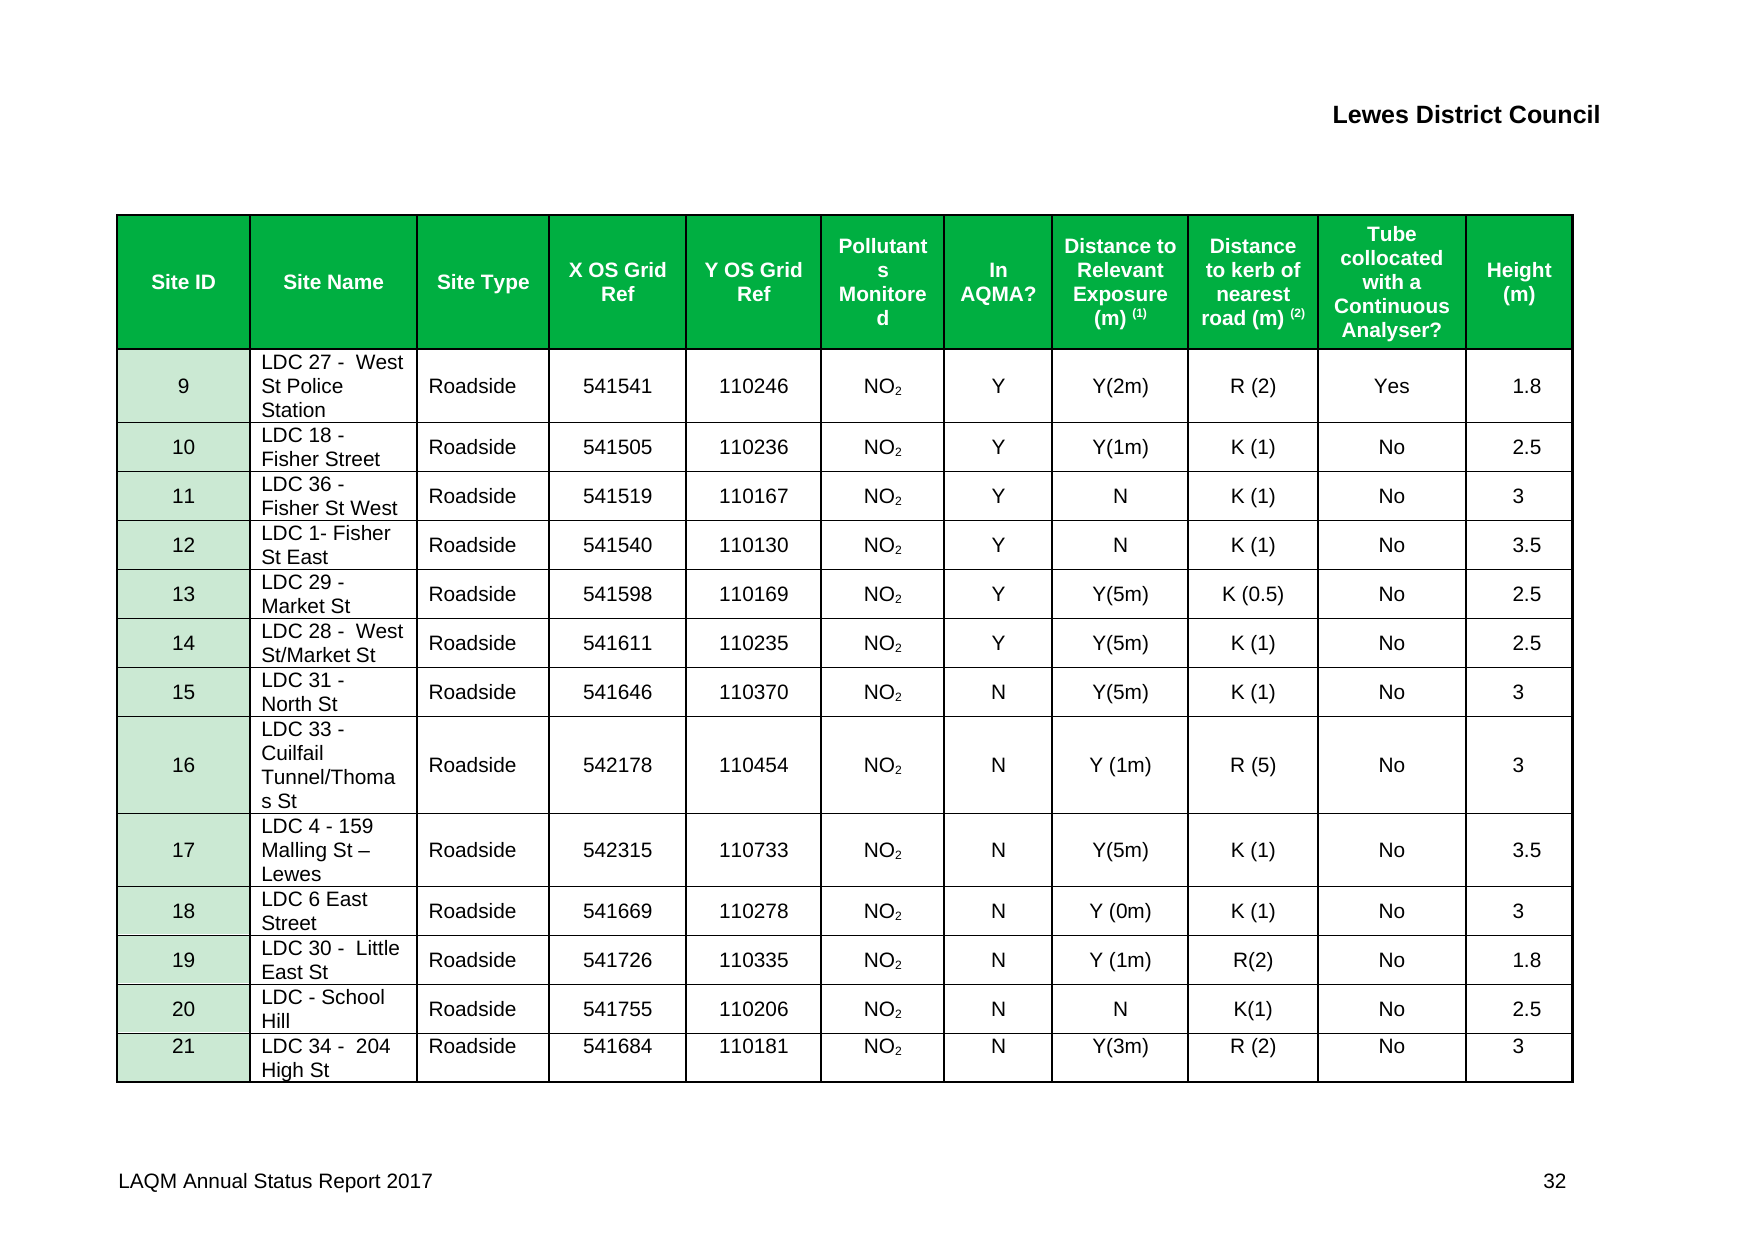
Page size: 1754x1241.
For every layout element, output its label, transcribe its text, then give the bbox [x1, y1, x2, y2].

table_cell K (1) [1189, 521, 1317, 569]
table_cell 11 [118, 472, 249, 520]
table_cell LDC 27 - West St Police Station [251, 350, 416, 422]
table_cell Y (0m) [1053, 887, 1187, 934]
table_cell 541611 [550, 619, 685, 667]
table_cell Y(5m) [1053, 814, 1187, 886]
table_cell LDC 1- Fisher St East [251, 521, 416, 569]
table_cell R(2) [1189, 936, 1317, 983]
table_cell R (2) [1189, 350, 1317, 422]
table_cell 541540 [550, 521, 685, 569]
table_cell K(1) [1189, 985, 1317, 1032]
table_cell K (1) [1189, 887, 1317, 934]
table_cell Roadside [418, 887, 548, 934]
table_cell No [1319, 1034, 1465, 1081]
table_cell NO2 [822, 1034, 943, 1081]
table_header Tube collocated with a Continuous Analyser? [1319, 216, 1465, 348]
table_header Site Type [418, 216, 548, 348]
table_cell No [1319, 936, 1465, 983]
table_cell No [1319, 717, 1465, 813]
table_cell Roadside [418, 717, 548, 813]
table_cell Roadside [418, 985, 548, 1032]
table_cell 541669 [550, 887, 685, 934]
table_cell 110246 [687, 350, 820, 422]
table_cell N [945, 936, 1051, 983]
table_cell N [1053, 985, 1187, 1032]
table_cell 3 [1467, 887, 1571, 934]
table_cell NO2 [822, 814, 943, 886]
table_cell LDC 28 - West St/Market St [251, 619, 416, 667]
table_cell LDC - School Hill [251, 985, 416, 1032]
table_cell 21 [118, 1034, 249, 1081]
table_cell 110169 [687, 570, 820, 618]
table_header Distance to kerb of nearest road (m) (2) [1189, 216, 1317, 348]
table_cell 541646 [550, 668, 685, 716]
table_cell LDC 33 - Cuilfail Tunnel/Thomas St [251, 717, 416, 813]
table_cell K (0.5) [1189, 570, 1317, 618]
table_cell 110235 [687, 619, 820, 667]
table_cell Yes [1319, 350, 1465, 422]
table_cell NO2 [822, 570, 943, 618]
table_cell NO2 [822, 423, 943, 471]
table_header Y OS Grid Ref [687, 216, 820, 348]
table_cell 1.8 [1467, 936, 1571, 983]
table_cell 9 [118, 350, 249, 422]
table_cell No [1319, 619, 1465, 667]
table_cell NO2 [822, 350, 943, 422]
table_header Site Name [251, 216, 416, 348]
table_cell N [945, 887, 1051, 934]
table_cell Y(1m) [1053, 423, 1187, 471]
table_cell K (1) [1189, 814, 1317, 886]
table_cell NO2 [822, 668, 943, 716]
table_cell N [945, 668, 1051, 716]
table_cell K (1) [1189, 619, 1317, 667]
table_cell LDC 36 - Fisher St West [251, 472, 416, 520]
table_cell LDC 4 - 159 Malling St – Lewes [251, 814, 416, 886]
table_cell 14 [118, 619, 249, 667]
table_cell 18 [118, 887, 249, 934]
table_cell No [1319, 985, 1465, 1032]
table_cell N [945, 814, 1051, 886]
table_cell Y(5m) [1053, 668, 1187, 716]
table_cell 12 [118, 521, 249, 569]
table_header Site ID [118, 216, 249, 348]
table_cell 110167 [687, 472, 820, 520]
table_cell N [945, 1034, 1051, 1081]
table_cell 541541 [550, 350, 685, 422]
table_cell Y [945, 521, 1051, 569]
table_header In AQMA? [945, 216, 1051, 348]
table_cell 3 [1467, 717, 1571, 813]
table_cell 20 [118, 985, 249, 1032]
table_cell LDC 6 East Street [251, 887, 416, 934]
table_cell K (1) [1189, 472, 1317, 520]
table_cell Roadside [418, 350, 548, 422]
table_cell N [1053, 472, 1187, 520]
table_cell Roadside [418, 1034, 548, 1081]
table_cell No [1319, 570, 1465, 618]
table_cell 2.5 [1467, 985, 1571, 1032]
table_cell Roadside [418, 936, 548, 983]
table_cell K (1) [1189, 668, 1317, 716]
table_cell NO2 [822, 887, 943, 934]
table_cell No [1319, 814, 1465, 886]
table_cell Y(2m) [1053, 350, 1187, 422]
table_cell 110370 [687, 668, 820, 716]
table_header Pollutants Monitored [822, 216, 943, 348]
table_cell NO2 [822, 717, 943, 813]
table_cell Y (1m) [1053, 717, 1187, 813]
table_cell 541598 [550, 570, 685, 618]
table_cell Y(3m) [1053, 1034, 1187, 1081]
table_cell 110206 [687, 985, 820, 1032]
table_cell 15 [118, 668, 249, 716]
table_cell No [1319, 887, 1465, 934]
table_cell Y (1m) [1053, 936, 1187, 983]
table_header X OS Grid Ref [550, 216, 685, 348]
table_cell No [1319, 472, 1465, 520]
table_cell Y [945, 350, 1051, 422]
table_cell LDC 18 - Fisher Street [251, 423, 416, 471]
table_cell 110236 [687, 423, 820, 471]
table_cell Y [945, 423, 1051, 471]
table_cell 3 [1467, 1034, 1571, 1081]
table_cell R (5) [1189, 717, 1317, 813]
table_cell Roadside [418, 521, 548, 569]
table_cell 2.5 [1467, 619, 1571, 667]
table_cell Roadside [418, 570, 548, 618]
table_cell 3.5 [1467, 814, 1571, 886]
table_cell NO2 [822, 619, 943, 667]
table_cell NO2 [822, 521, 943, 569]
table_header Distance to Relevant Exposure (m) (1) [1053, 216, 1187, 348]
table_cell N [945, 717, 1051, 813]
table_cell Roadside [418, 814, 548, 886]
table_cell Y [945, 472, 1051, 520]
table_cell LDC 31 - North St [251, 668, 416, 716]
table_cell NO2 [822, 985, 943, 1032]
table_cell No [1319, 521, 1465, 569]
table_cell N [1053, 521, 1187, 569]
table_cell 110278 [687, 887, 820, 934]
table_cell NO2 [822, 936, 943, 983]
table_cell K (1) [1189, 423, 1317, 471]
table_cell 110454 [687, 717, 820, 813]
table_cell NO2 [822, 472, 943, 520]
table_cell 19 [118, 936, 249, 983]
table_cell R (2) [1189, 1034, 1317, 1081]
table_cell 541684 [550, 1034, 685, 1081]
table_cell 3 [1467, 472, 1571, 520]
table_cell 542315 [550, 814, 685, 886]
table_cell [251, 1034, 416, 1081]
table_cell 3.5 [1467, 521, 1571, 569]
table_cell No [1319, 668, 1465, 716]
table_cell 1.8 [1467, 350, 1571, 422]
table_header Height (m) [1467, 216, 1571, 348]
table_cell 10 [118, 423, 249, 471]
table_cell 541505 [550, 423, 685, 471]
table_cell 2.5 [1467, 570, 1571, 618]
table_cell Roadside [418, 668, 548, 716]
table_cell 16 [118, 717, 249, 813]
table_cell 541726 [550, 936, 685, 983]
table_cell Y [945, 619, 1051, 667]
table_cell 542178 [550, 717, 685, 813]
table_cell 541755 [550, 985, 685, 1032]
table_cell N [945, 985, 1051, 1032]
table_cell Y(5m) [1053, 619, 1187, 667]
table_cell 541519 [550, 472, 685, 520]
table_cell Roadside [418, 619, 548, 667]
table_cell 2.5 [1467, 423, 1571, 471]
table_cell 17 [118, 814, 249, 886]
table_cell LDC 30 - Little East St [251, 936, 416, 983]
table_cell LDC 29 - Market St [251, 570, 416, 618]
table_cell 110733 [687, 814, 820, 886]
table_cell No [1319, 423, 1465, 471]
table_cell 110130 [687, 521, 820, 569]
table_cell 13 [118, 570, 249, 618]
table_cell Y [945, 570, 1051, 618]
table_cell 110181 [687, 1034, 820, 1081]
table_cell Roadside [418, 423, 548, 471]
table_cell Y(5m) [1053, 570, 1187, 618]
table_cell 110335 [687, 936, 820, 983]
table_cell 3 [1467, 668, 1571, 716]
table_cell Roadside [418, 472, 548, 520]
